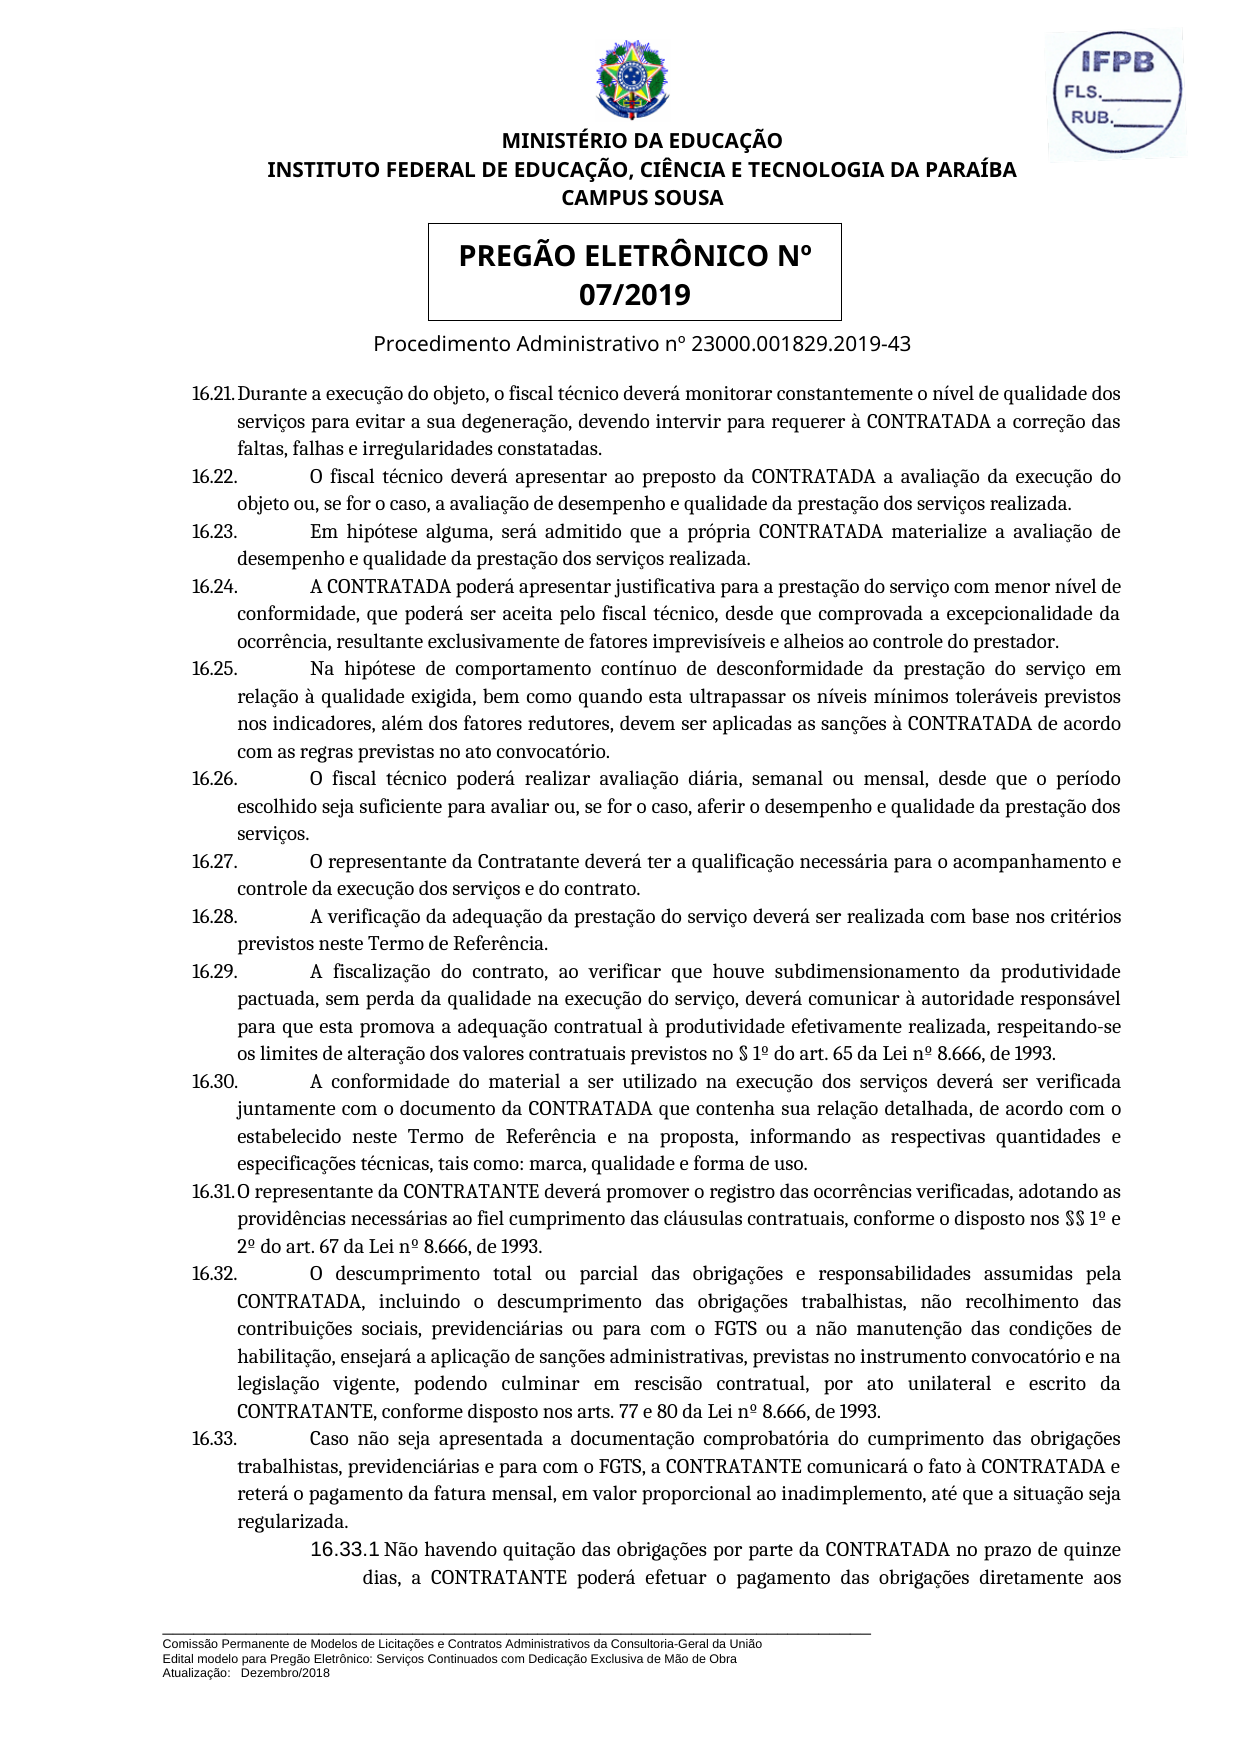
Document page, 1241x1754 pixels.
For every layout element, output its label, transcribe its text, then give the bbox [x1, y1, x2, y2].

list Caso não seja apresentada a documentação comprobatória do cumprimento das obrigações trabalhistas, previdenciárias e para com o FGTS, a CONTRATANTE comunicará o fato à CONTRATADA e reterá o pagamento da fatura mensal, em valor proporcional ao inadimplemento, até que a situação seja regularizada. [192, 1427, 1122, 1533]
list A conformidade do material a ser utilizado na execução dos serviços deverá ser verificada juntamente com o documento da CONTRATADA que contenha sua relação detalhada, de acordo com o estabelecido neste Termo de Referência e na proposta, informando as respectivas quantidades e especificações técnicas, tais como: marca, qualidade e forma de uso. [192, 1069, 1122, 1176]
list O descumprimento total ou parcial das obrigações e responsabilidades assumidas pela CONTRATADA, incluindo o descumprimento das obrigações trabalhistas, não recolhimento das contribuições sociais, previdenciárias ou para com o FGTS ou a não manutenção das condições de habilitação, ensejará a aplicação de sanções administrativas, previstas no instrumento convocatório e na legislação vigente, podendo culminar em rescisão contratual, por ato unilateral e escrito da CONTRATANTE, conforme disposto nos arts. 77 e 80 da Lei nº 8.666, de 1993. [192, 1262, 1122, 1423]
list O representante da Contratante deverá ter a qualificação necessária para o acompanhamento e controle da execução dos serviços e do contrato. [192, 849, 1122, 901]
list A fiscalização do contrato, ao verificar que houve subdimensionamento da produtividade pactuada, sem perda da qualidade na execução do serviço, deverá comunicar à autoridade responsável para que esta promova a adequação contratual à produtividade efetivamente realizada, respeitando-se os limites de alteração dos valores contratuais previstos no § 1º do art. 65 da Lei nº 8.666, de 1993. [192, 959, 1122, 1066]
list O fiscal técnico deverá apresentar ao preposto da CONTRATADA a avaliação da execução do objeto ou, se for o caso, a avaliação de desempenho e qualidade da prestação dos serviços realizada. [192, 464, 1122, 516]
list O fiscal técnico poderá realizar avaliação diária, semanal ou mensal, desde que o período escolhido seja suficiente para avaliar ou, se for o caso, aferir o desempenho e qualidade da prestação dos serviços. [192, 767, 1122, 846]
list A verificação da adequação da prestação do serviço deverá ser realizada com base nos critérios previstos neste Termo de Referência. [192, 904, 1122, 956]
list Na hipótese de comportamento contínuo de desconformidade da prestação do serviço em relação à qualidade exigida, bem como quando esta ultrapassar os níveis mínimos toleráveis previstos nos indicadores, além dos fatores redutores, devem ser aplicadas as sanções à CONTRATADA de acordo com as regras previstas no ato convocatório. [192, 657, 1122, 763]
list O representante da CONTRATANTE deverá promover o registro das ocorrências verificadas, adotando as providências necessárias ao fiel cumprimento das cláusulas contratuais, conforme o disposto nos §§ 1º e 2º do art. 67 da Lei nº 8.666, de 1993. [192, 1179, 1122, 1258]
list Em hipótese alguma, será admitido que a própria CONTRATADA materialize a avaliação de desempenho e qualidade da prestação dos serviços realizada. [192, 519, 1122, 571]
list A CONTRATADA poderá apresentar justificativa para a prestação do serviço com menor nível de conformidade, que poderá ser aceita pelo fiscal técnico, desde que comprovada a excepcionalidade da ocorrência, resultante exclusivamente de fatores imprevisíveis e alheios ao controle do prestador. [192, 574, 1122, 653]
list Durante a execução do objeto, o fiscal técnico deverá monitorar constantemente o nível de qualidade dos serviços para evitar a sua degeneração, devendo intervir para requerer à CONTRATADA a correção das faltas, falhas e irregularidades constatadas. [192, 382, 1122, 461]
picture [1043, 26, 1188, 164]
